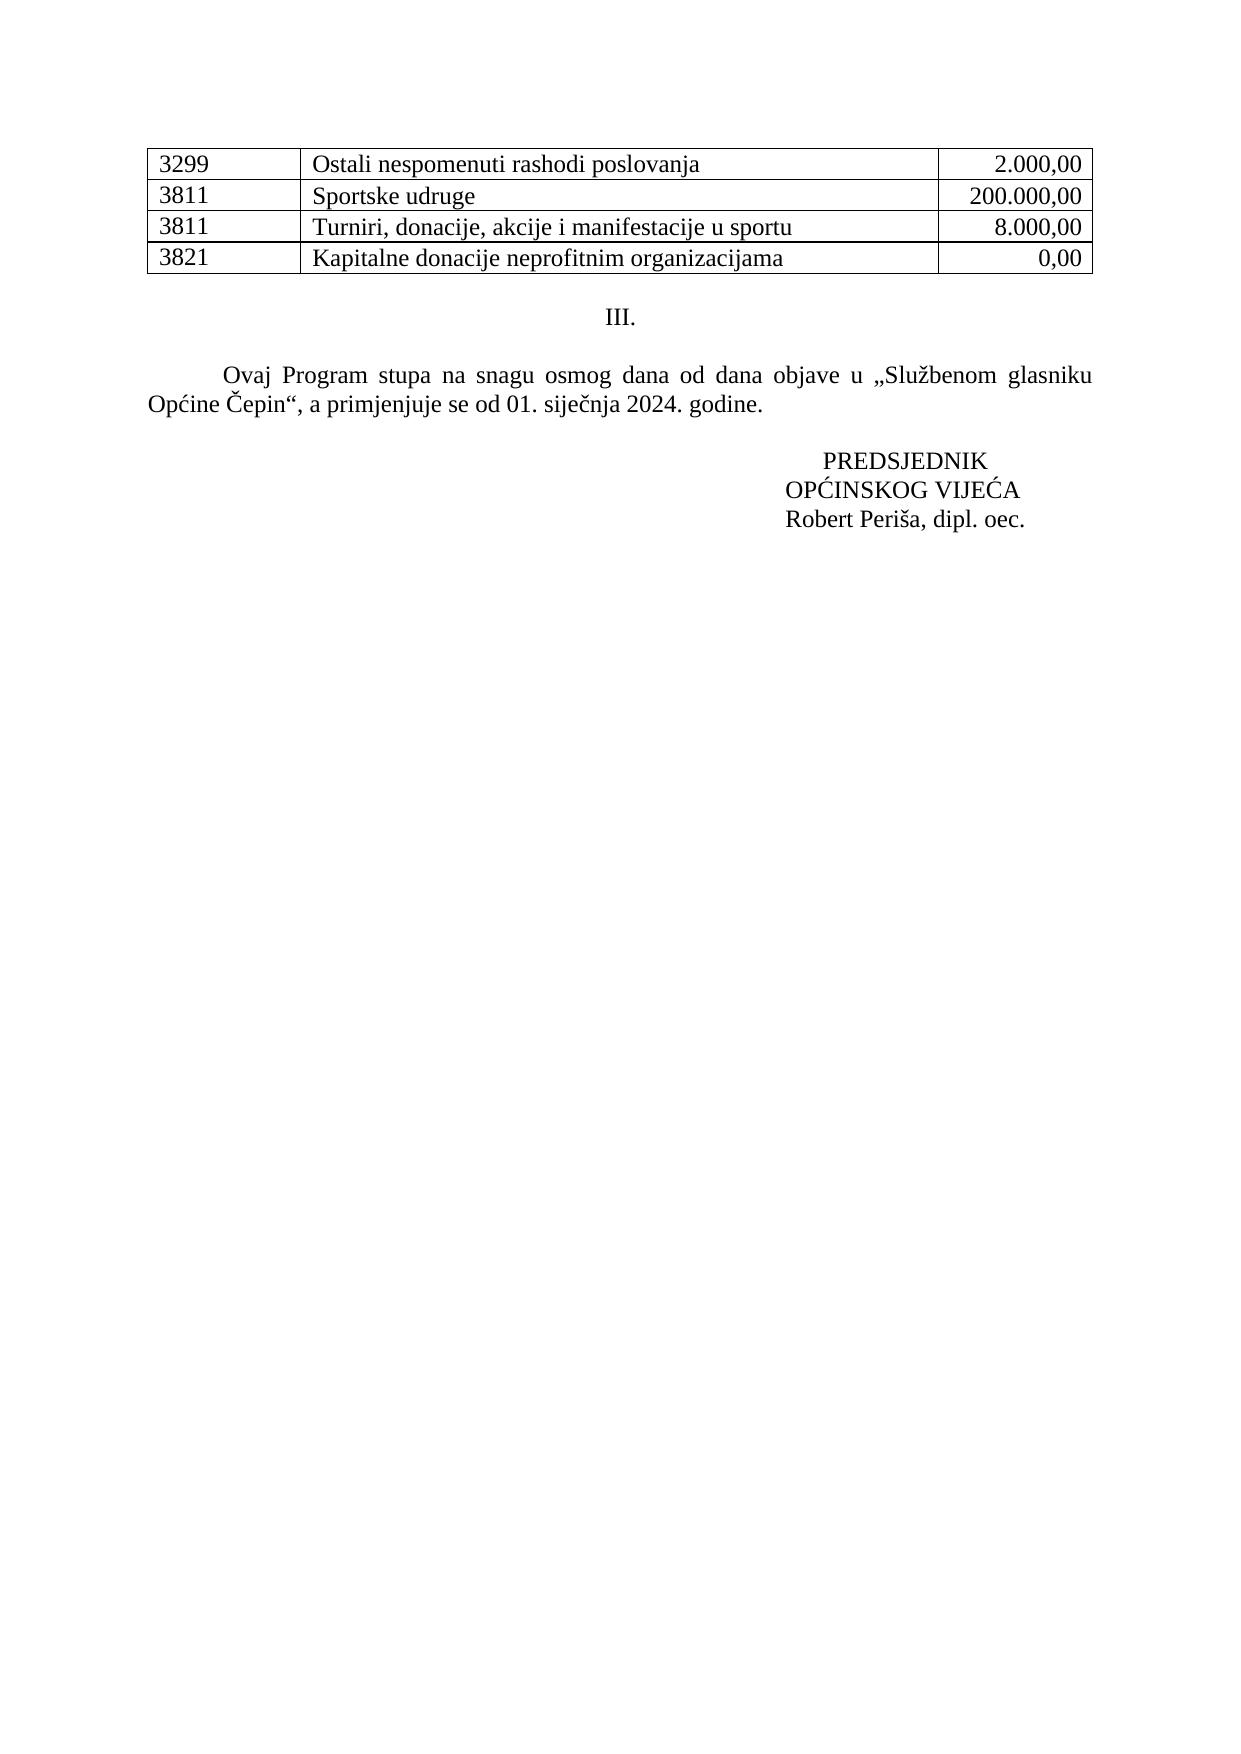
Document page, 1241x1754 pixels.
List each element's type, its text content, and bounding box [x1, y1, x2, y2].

table_cell 3821 [148, 243, 300, 273]
table_cell 8.000,00 [939, 211, 1092, 241]
text Robert Periša, dipl. oec. [673, 504, 1093, 532]
text OPĆINSKOG VIJEĆA [673, 475, 1093, 504]
table_cell Ostali nespomenuti rashodi poslovanja [301, 149, 938, 179]
table_cell Turniri, donacije, akcije i manifestacije u sportu [301, 211, 938, 241]
text PREDSJEDNIK [748, 446, 1093, 475]
table_cell Kapitalne donacije neprofitnim organizacijama [301, 243, 938, 273]
table_cell 3811 [148, 180, 300, 210]
table_cell 3299 [148, 149, 300, 179]
table_cell 0,00 [939, 243, 1092, 273]
table_cell 200.000,00 [939, 180, 1092, 210]
table_cell Sportske udruge [301, 180, 938, 210]
text III. [148, 302, 1093, 331]
table_cell 2.000,00 [939, 149, 1092, 179]
text Ovaj Program stupa na snagu osmog dana od dana objave u „Službenom glasniku Općine Čepin“, a primjenjuje se od 01. siječnja 2024. godine. [148, 360, 1093, 417]
table_cell 3811 [148, 211, 300, 241]
